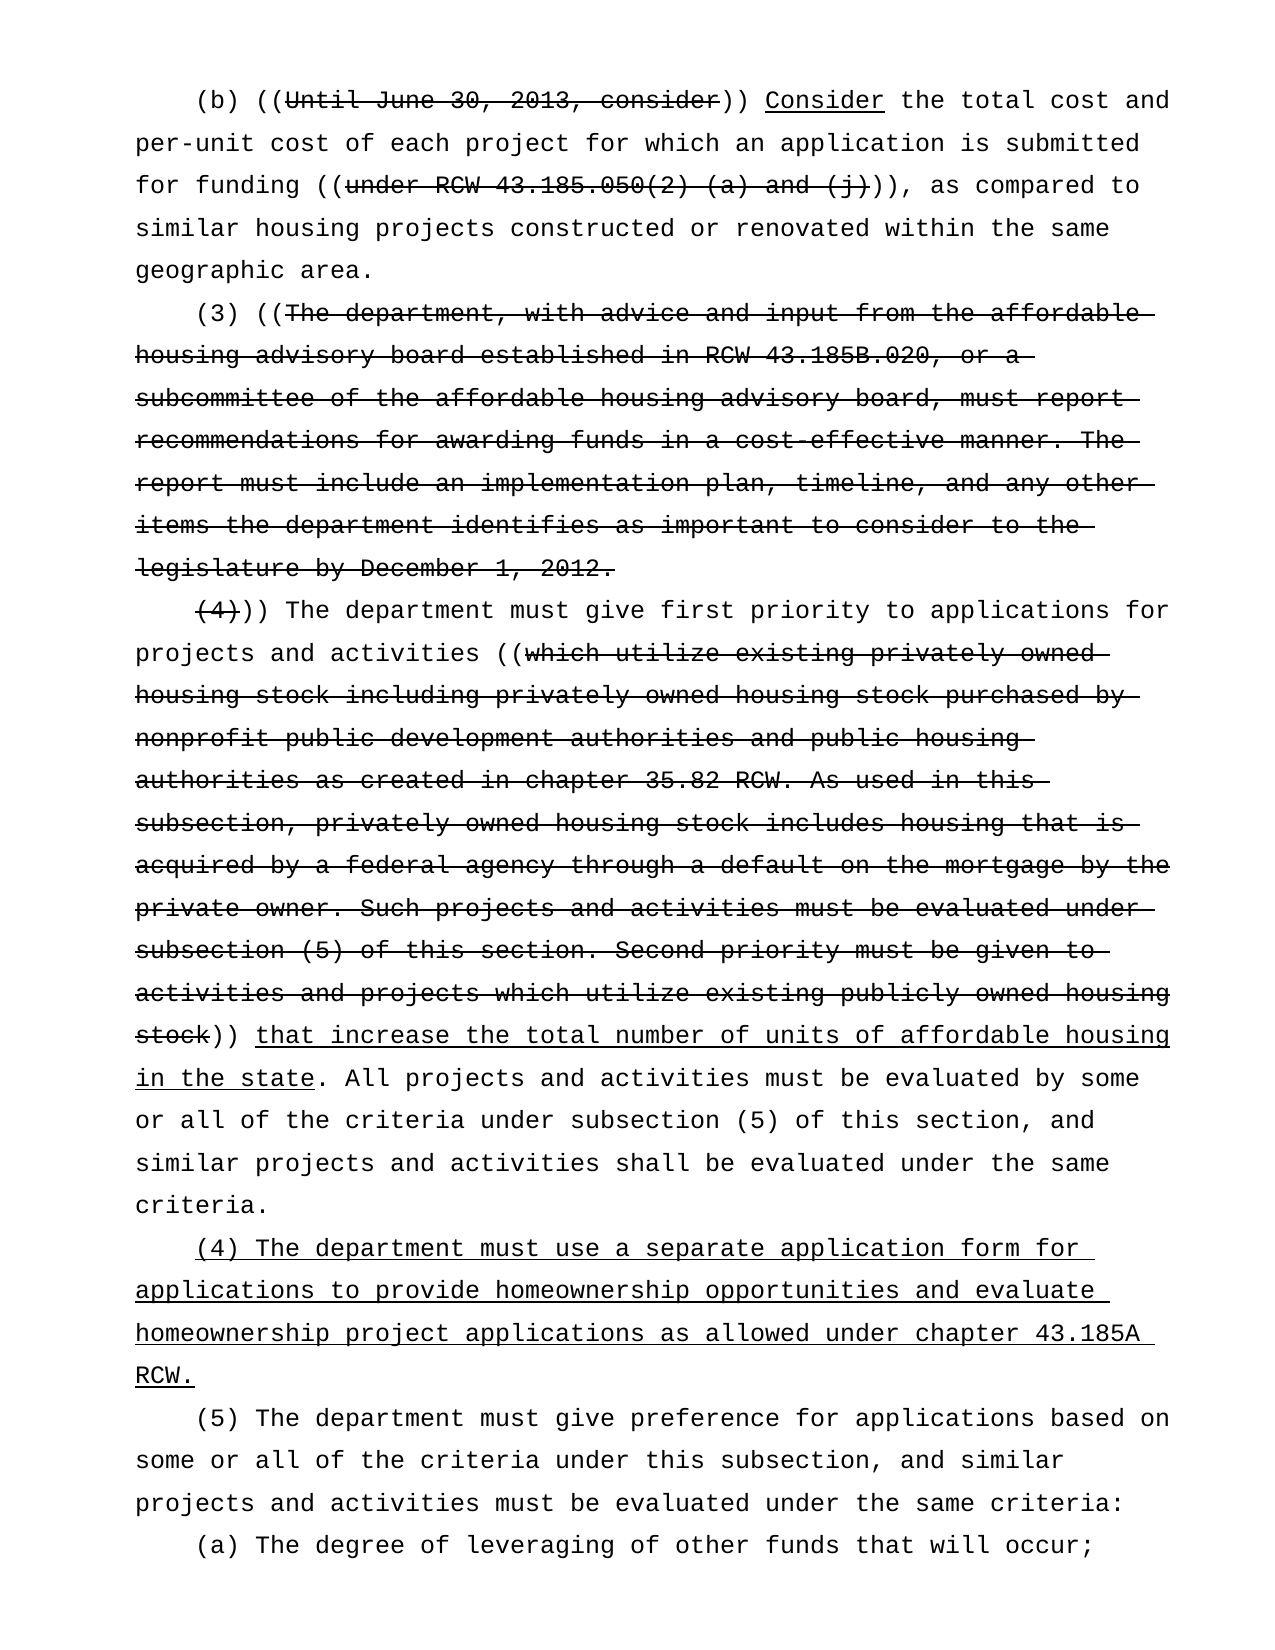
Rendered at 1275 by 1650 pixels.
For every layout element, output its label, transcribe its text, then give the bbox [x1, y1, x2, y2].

text (a) The degree of leveraging of other funds that will occur; [135, 1520, 1170, 1562]
text (5) The department must give preference for applications based on some or all of the criteria under this subsection, and similar projects and activities must be evaluated under the same criteria: [135, 1392, 1170, 1520]
text (4))) The department must give first priority to applications for projects and activities ((which utilize existing privately owned housing stock including privately owned housing stock purchased by nonprofit public development authorities and public housing authorities as created in chapter 35.82 RCW. As used in this subsection, privately owned housing stock includes housing that is acquired by a federal agency through a default on the mortgage by the private owner. Such projects and activities must be evaluated under subsection (5) of this section. Second priority must be given to activities and projects which utilize existing publicly owned housing stock)) that increase the total number of units of affordable housing in the state. All projects and activities must be evaluated by some or all of the criteria under subsection (5) of this section, and similar projects and activities shall be evaluated under the same criteria. [135, 868, 1170, 994]
text (4) The department must use a separate application form for applications to provide homeownership opportunities and evaluate homeownership project applications as allowed under chapter 43.185A RCW. [135, 1222, 1170, 1392]
text (4))) The department must give first priority to applications for projects and activities ((which utilize existing privately owned housing stock including privately owned housing stock purchased by nonprofit public development authorities and public housing authorities as created in chapter 35.82 RCW. As used in this subsection, privately owned housing stock includes housing that is acquired by a federal agency through a default on the mortgage by the private owner. Such projects and activities must be evaluated under subsection (5) of this section. Second priority must be given to activities and projects which utilize existing publicly owned housing stock)) that increase the total number of units of affordable housing in the state. All projects and activities must be evaluated by some or all of the criteria under subsection (5) of this section, and similar projects and activities shall be evaluated under the same criteria. [135, 585, 1170, 866]
text (b) ((Until June 30, 2013, consider)) Consider the total cost and per-unit cost of each project for which an application is submitted for funding ((under RCW 43.185.050(2) (a) and (j))), as compared to similar housing projects constructed or renovated within the same geographic area. [135, 75, 1170, 287]
text (3) ((The department, with advice and input from the affordable housing advisory board established in RCW 43.185B.020, or a subcommittee of the affordable housing advisory board, must report recommendations for awarding funds in a cost-effective manner. The report must include an implementation plan, timeline, and any other items the department identifies as important to consider to the legislature by December 1, 2012. [135, 287, 1170, 585]
text (4))) The department must give first priority to applications for projects and activities ((which utilize existing privately owned housing stock including privately owned housing stock purchased by nonprofit public development authorities and public housing authorities as created in chapter 35.82 RCW. As used in this subsection, privately owned housing stock includes housing that is acquired by a federal agency through a default on the mortgage by the private owner. Such projects and activities must be evaluated under subsection (5) of this section. Second priority must be given to activities and projects which utilize existing publicly owned housing stock)) that increase the total number of units of affordable housing in the state. All projects and activities must be evaluated by some or all of the criteria under subsection (5) of this section, and similar projects and activities shall be evaluated under the same criteria. [135, 996, 1170, 1222]
